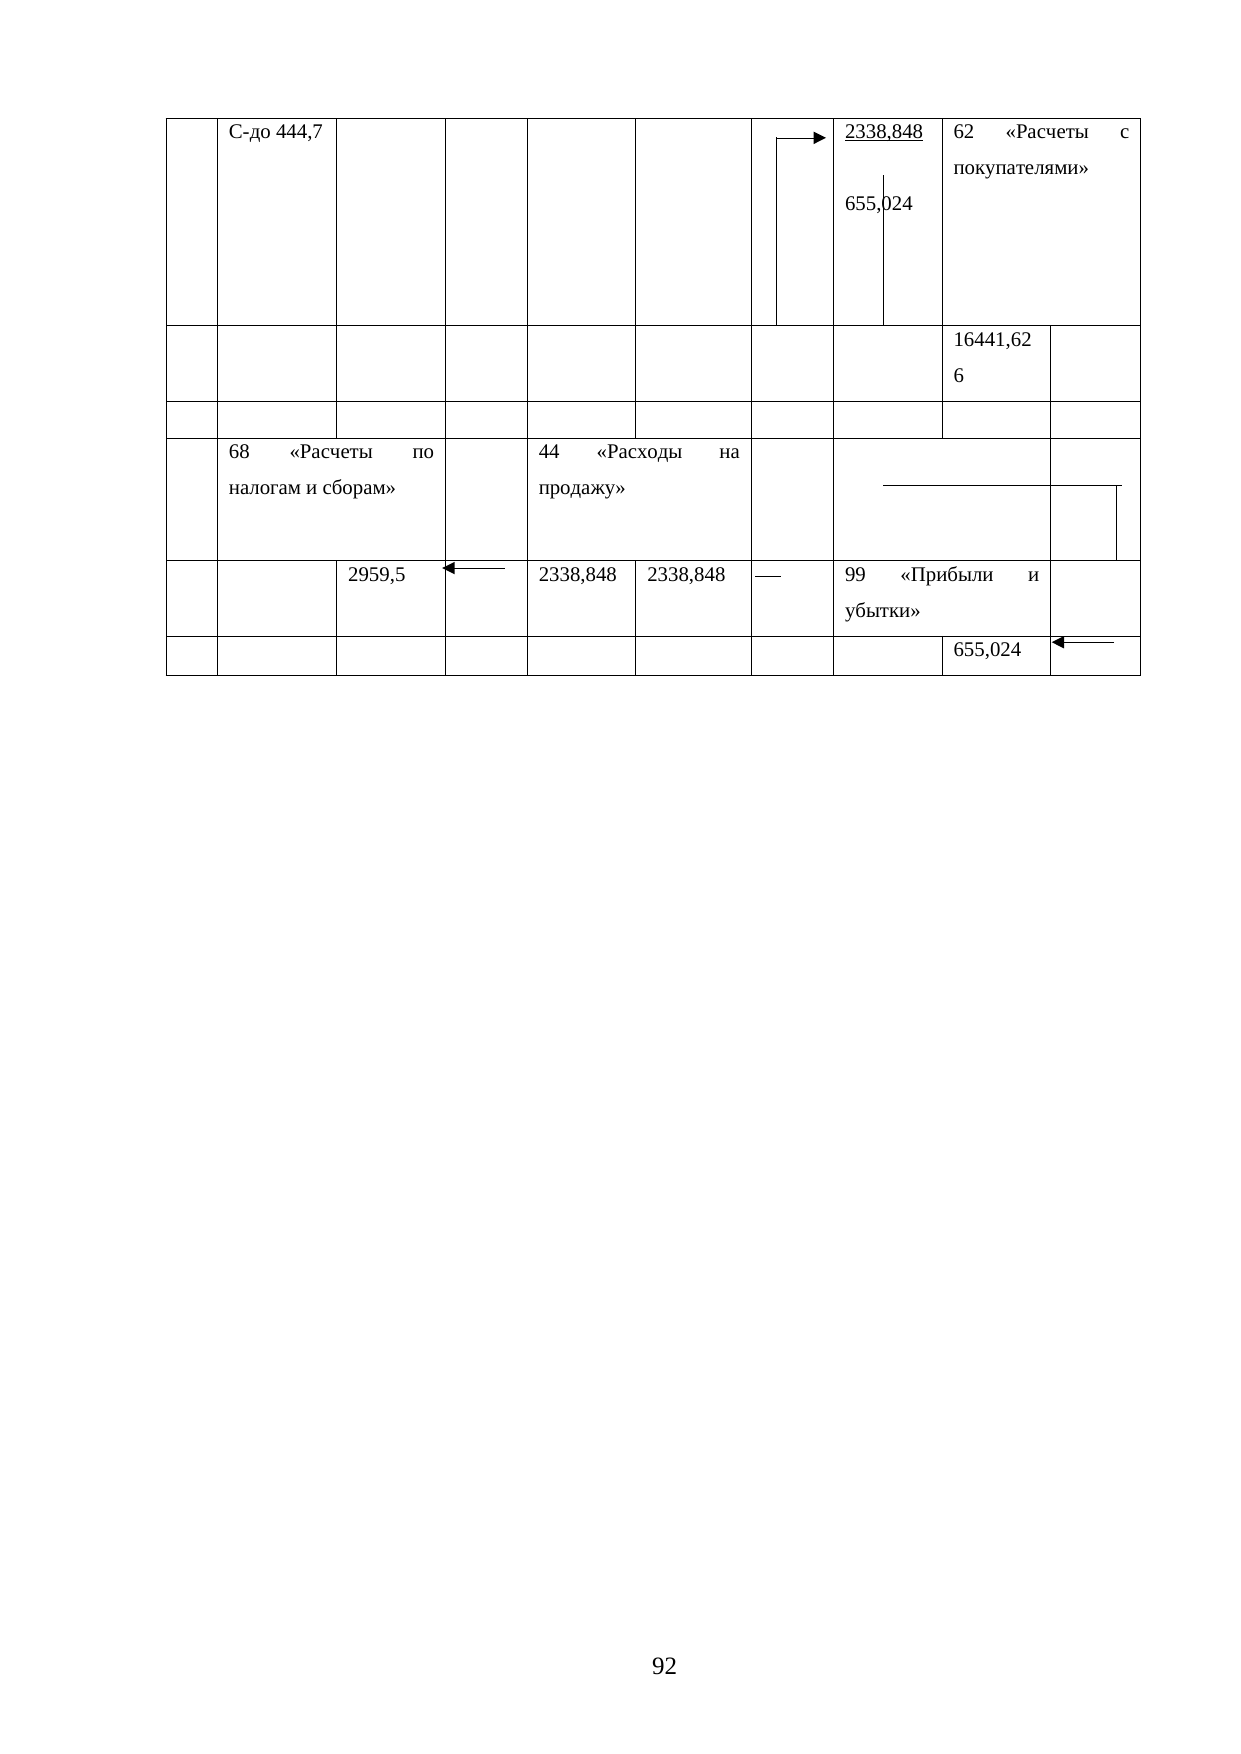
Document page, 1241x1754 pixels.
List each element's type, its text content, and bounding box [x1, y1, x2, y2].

table_cell 2338,848 655,024 [834, 119, 942, 325]
table_cell 44 «Расходы на продажу» [528, 439, 751, 560]
table_cell [943, 402, 1050, 438]
table_cell [167, 402, 217, 438]
table_cell [167, 561, 217, 636]
table_cell [337, 326, 445, 401]
table_cell [337, 637, 445, 675]
table_cell [834, 439, 1050, 560]
table_cell [446, 439, 527, 560]
table_cell [834, 637, 942, 675]
table_cell [636, 637, 751, 675]
table_cell [528, 637, 635, 675]
table_cell 62 «Расчеты с покупателями» [943, 119, 1140, 325]
table_cell [752, 402, 833, 438]
table_cell [752, 561, 833, 636]
table_cell [446, 119, 527, 325]
table_cell [1051, 637, 1140, 675]
table_cell [528, 119, 635, 325]
table_cell [752, 439, 833, 560]
table_cell [446, 402, 527, 438]
table_cell [636, 119, 751, 325]
table_cell [1051, 561, 1140, 636]
table_cell [167, 326, 217, 401]
table_cell 2959,5 [337, 561, 445, 636]
table_cell [337, 402, 445, 438]
table_cell [167, 119, 217, 325]
table_cell [218, 326, 336, 401]
table_cell [446, 326, 527, 401]
table_cell [218, 637, 336, 675]
table_cell [834, 326, 942, 401]
table_cell [1051, 439, 1140, 560]
table_cell 68 «Расчеты по налогам и сборам» [218, 439, 445, 560]
table_cell [1051, 402, 1140, 438]
table_cell [218, 561, 336, 636]
table_cell [167, 439, 217, 560]
table_cell [752, 326, 833, 401]
table_cell 99 «Прибыли и убытки» [834, 561, 1050, 636]
table_cell [1051, 326, 1140, 401]
table_cell 2338,848 [636, 561, 751, 636]
table_cell [337, 119, 445, 325]
table_cell 16441,626 [943, 326, 1050, 401]
table_cell [528, 402, 635, 438]
table_cell [528, 326, 635, 401]
table_cell 655,024 [943, 637, 1050, 675]
table_cell 2338,848 [528, 561, 635, 636]
table_cell С-до 444,7 [218, 119, 336, 325]
table_cell [218, 402, 336, 438]
table_cell [446, 561, 527, 636]
table_cell [636, 326, 751, 401]
table_cell [636, 402, 751, 438]
table_cell [834, 402, 942, 438]
table_cell [752, 119, 833, 325]
table_cell [167, 637, 217, 675]
table_cell [446, 637, 527, 675]
table_cell [752, 637, 833, 675]
